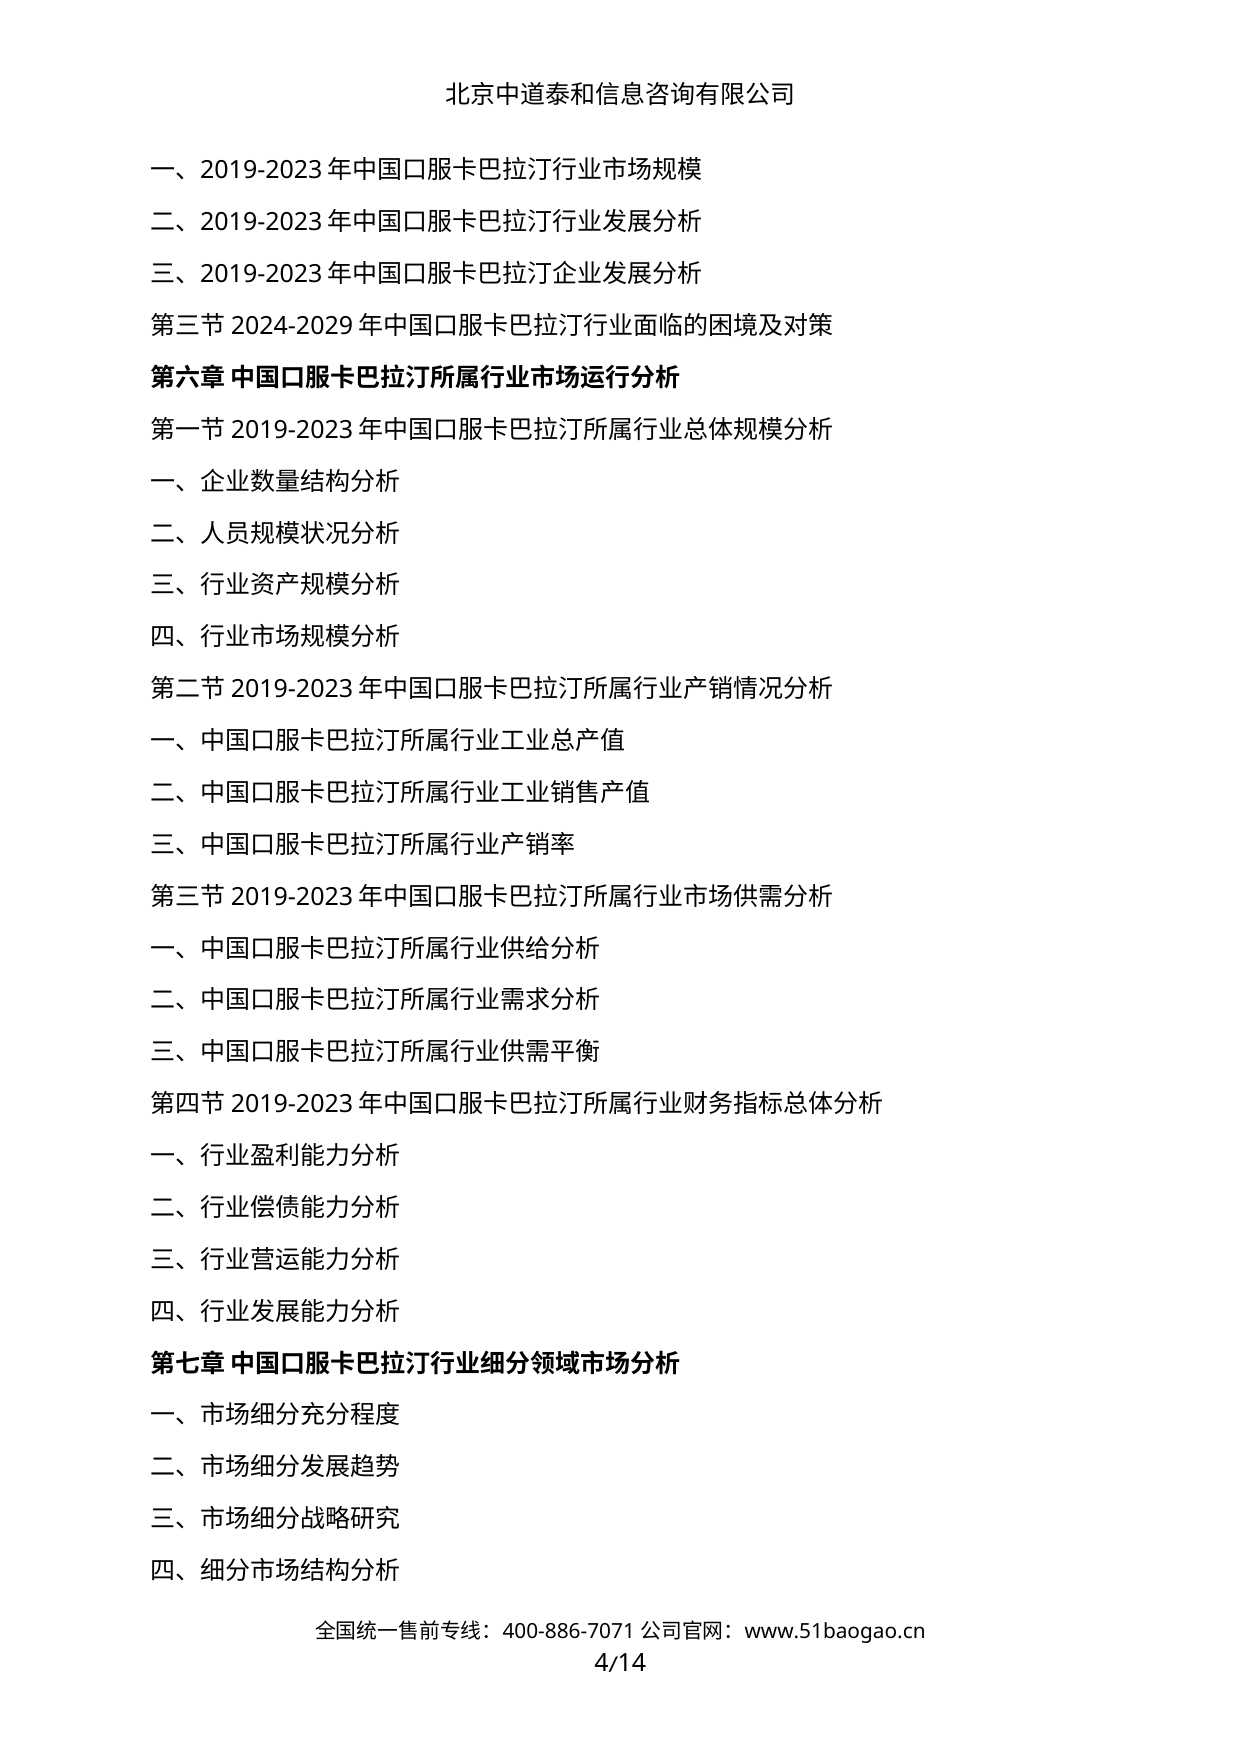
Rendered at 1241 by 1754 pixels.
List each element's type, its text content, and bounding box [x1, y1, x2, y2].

text 四、细分市场结构分析 [150, 1551, 1090, 1587]
text 三、市场细分战略研究 [150, 1499, 1090, 1535]
text 四、行业市场规模分析 [150, 617, 1090, 653]
text 一、2019-2023年中国口服卡巴拉汀行业市场规模 [150, 150, 1090, 186]
text 三、中国口服卡巴拉汀所属行业供需平衡 [150, 1032, 1090, 1068]
text 一、行业盈利能力分析 [150, 1136, 1090, 1172]
text 二、行业偿债能力分析 [150, 1187, 1090, 1224]
text 一、中国口服卡巴拉汀所属行业工业总产值 [150, 721, 1090, 757]
text 三、2019-2023年中国口服卡巴拉汀企业发展分析 [150, 254, 1090, 290]
text 第一节 2019-2023年中国口服卡巴拉汀所属行业总体规模分析 [150, 409, 1090, 446]
text 第六章 中国口服卡巴拉汀所属行业市场运行分析 [150, 357, 1090, 394]
text 二、人员规模状况分析 [150, 513, 1090, 549]
text 四、行业发展能力分析 [150, 1291, 1090, 1327]
text 三、行业资产规模分析 [150, 565, 1090, 601]
text 第七章 中国口服卡巴拉汀行业细分领域市场分析 [150, 1343, 1090, 1379]
text 三、中国口服卡巴拉汀所属行业产销率 [150, 824, 1090, 861]
text 第三节 2019-2023年中国口服卡巴拉汀所属行业市场供需分析 [150, 876, 1090, 912]
text 二、中国口服卡巴拉汀所属行业工业销售产值 [150, 772, 1090, 809]
text 第三节 2024-2029年中国口服卡巴拉汀行业面临的困境及对策 [150, 306, 1090, 342]
text 第二节 2019-2023年中国口服卡巴拉汀所属行业产销情况分析 [150, 669, 1090, 705]
text 二、中国口服卡巴拉汀所属行业需求分析 [150, 980, 1090, 1016]
text 一、市场细分充分程度 [150, 1395, 1090, 1431]
text 二、2019-2023年中国口服卡巴拉汀行业发展分析 [150, 202, 1090, 238]
text 二、市场细分发展趋势 [150, 1447, 1090, 1483]
text 一、中国口服卡巴拉汀所属行业供给分析 [150, 928, 1090, 964]
text 三、行业营运能力分析 [150, 1239, 1090, 1276]
text 第四节 2019-2023年中国口服卡巴拉汀所属行业财务指标总体分析 [150, 1084, 1090, 1120]
text 一、企业数量结构分析 [150, 461, 1090, 497]
